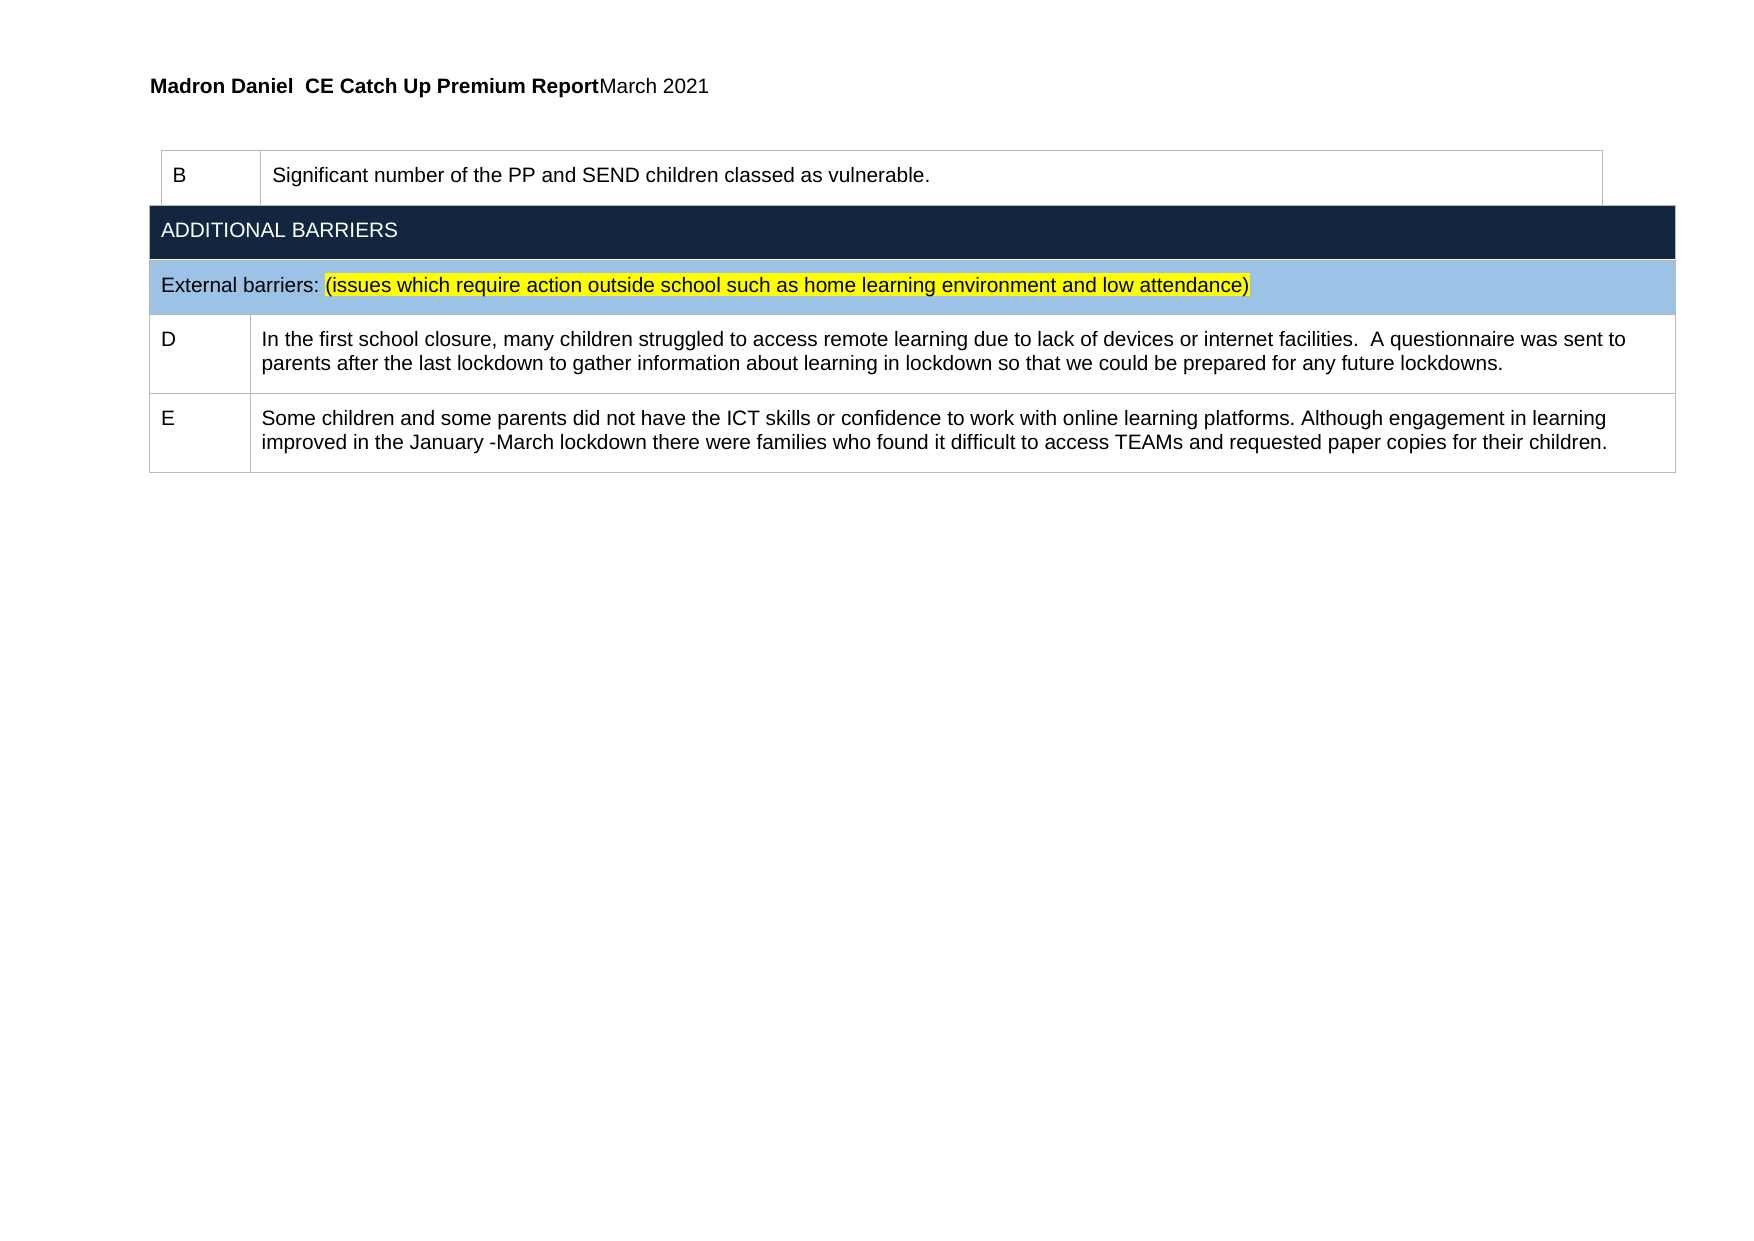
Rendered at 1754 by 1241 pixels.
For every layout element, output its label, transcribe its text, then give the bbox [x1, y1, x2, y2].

table_cell B [162, 151, 260, 205]
table_cell E [150, 394, 250, 472]
table_cell In the first school closure, many children struggled to access remote learning due to lack of devices or internet facilities. A questionnaire was sent to parents after the last lockdown to gather information about learning in lockdown so that we could be prepared for any future lockdowns. [251, 315, 1675, 393]
table_cell Some children and some parents did not have the ICT skills or confidence to work with online learning platforms. Although engagement in learning improved in the January -March lockdown there were families who found it difficult to access TEAMs and requested paper copies for their children. [251, 394, 1675, 472]
table_cell D [150, 315, 250, 393]
table_cell Significant number of the PP and SEND children classed as vulnerable. [261, 151, 1602, 205]
table_cell ADDITIONAL BARRIERS [150, 206, 1675, 259]
table_cell External barriers: (issues which require action outside school such as home learning environment and low attendance) [150, 261, 1675, 314]
